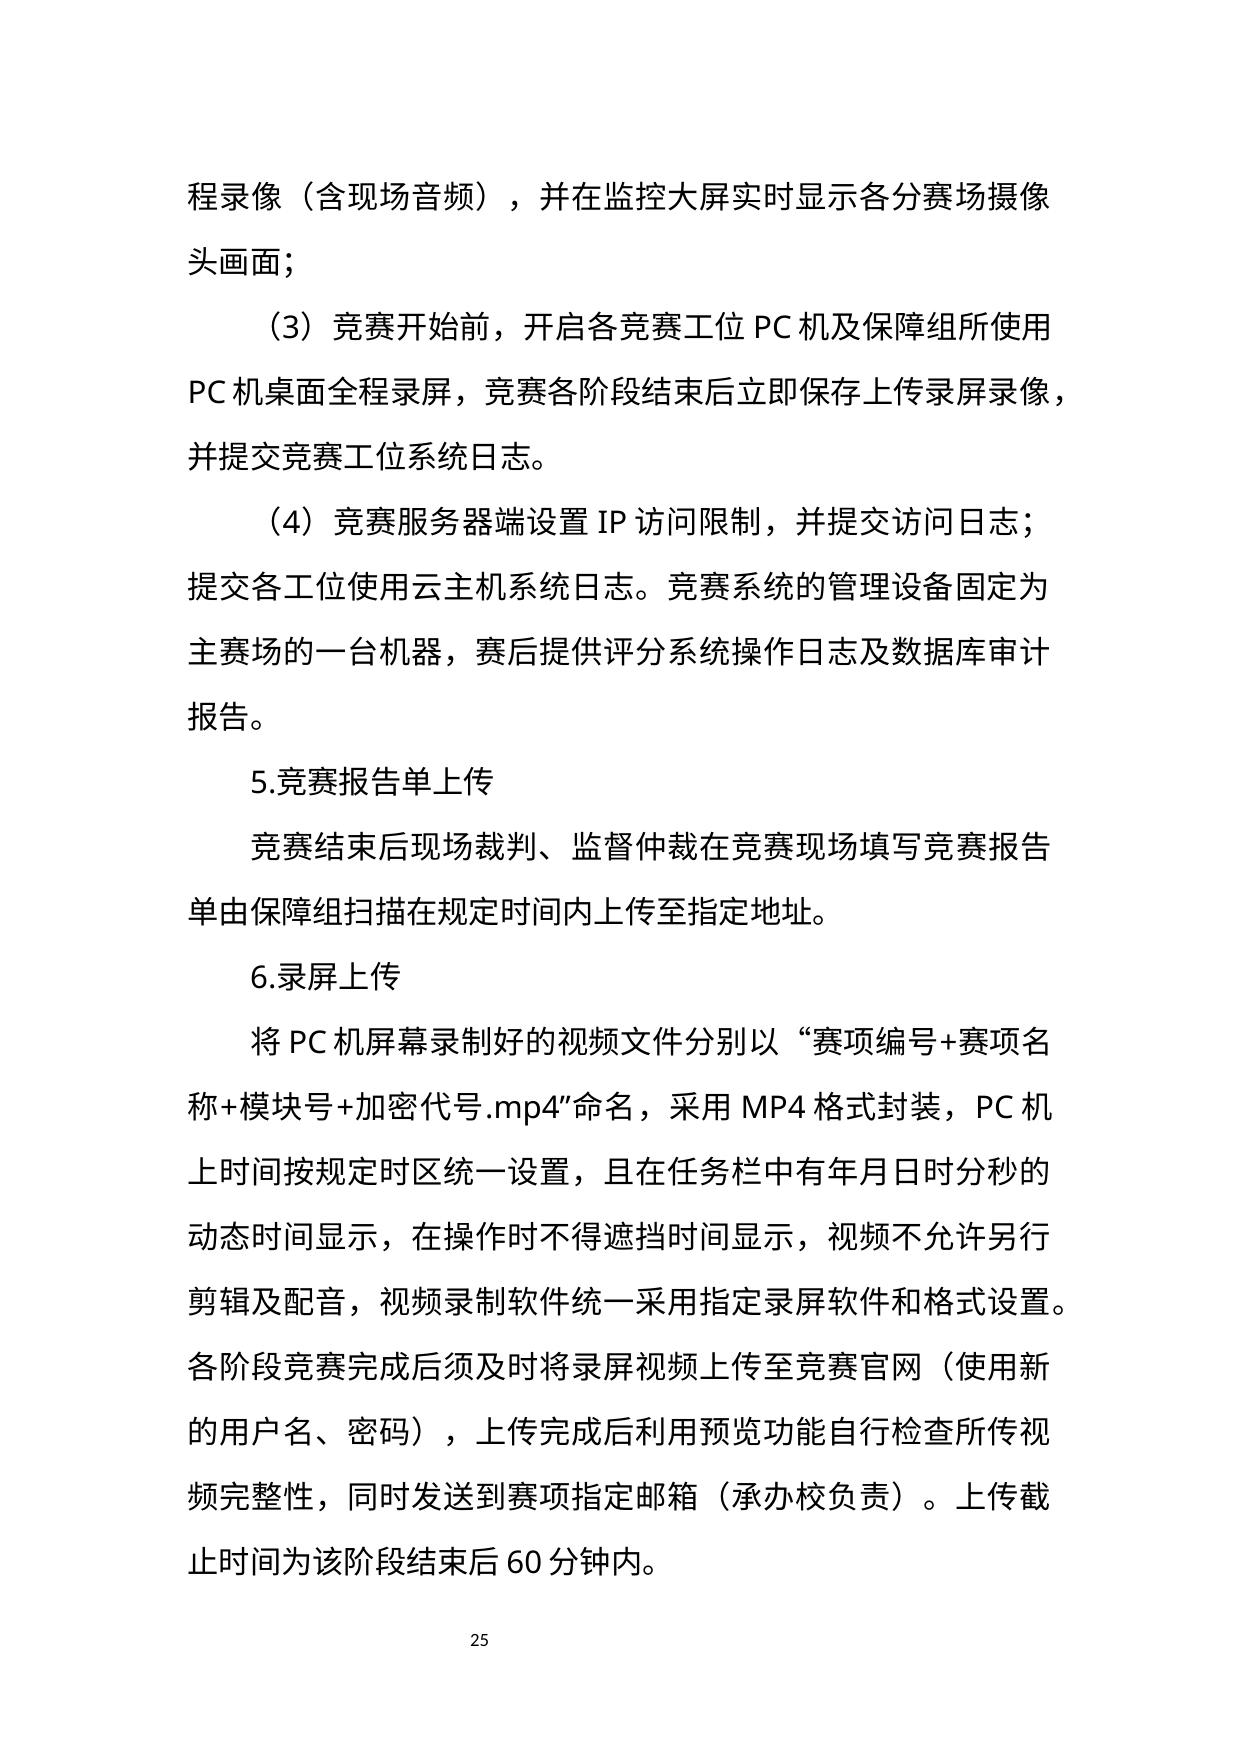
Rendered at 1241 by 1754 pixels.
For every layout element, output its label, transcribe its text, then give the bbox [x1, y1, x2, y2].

text 将PC机屏幕录制好的视频文件分别以“赛项编号+赛项名称+模块号+加密代号.mp4”命名，采用MP4格式封装，PC机上时间按规定时区统一设置，且在任务栏中有年月日时分秒的动态时间显示，在操作时不得遮挡时间显示，视频不允许另行剪辑及配音，视频录制软件统一采用指定录屏软件和格式设置。各阶段竞赛完成后须及时将录屏视频上传至竞赛官网（使用新的用户名、密码），上传完成后利用预览功能自行检查所传视频完整性，同时发送到赛项指定邮箱（承办校负责）。上传截止时间为该阶段结束后60分钟内。 [187, 1007, 1053, 1592]
text 6.录屏上传 [187, 942, 1053, 1007]
text 竞赛结束后现场裁判、监督仲裁在竞赛现场填写竞赛报告单由保障组扫描在规定时间内上传至指定地址。 [187, 812, 1053, 942]
text （3）竞赛开始前，开启各竞赛工位PC机及保障组所使用PC机桌面全程录屏，竞赛各阶段结束后立即保存上传录屏录像，并提交竞赛工位系统日志。 [187, 292, 1053, 487]
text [187, 162, 1053, 292]
text （4）竞赛服务器端设置IP访问限制，并提交访问日志；提交各工位使用云主机系统日志。竞赛系统的管理设备固定为主赛场的一台机器，赛后提供评分系统操作日志及数据库审计报告。 [187, 487, 1053, 747]
text 5.竞赛报告单上传 [187, 747, 1053, 812]
